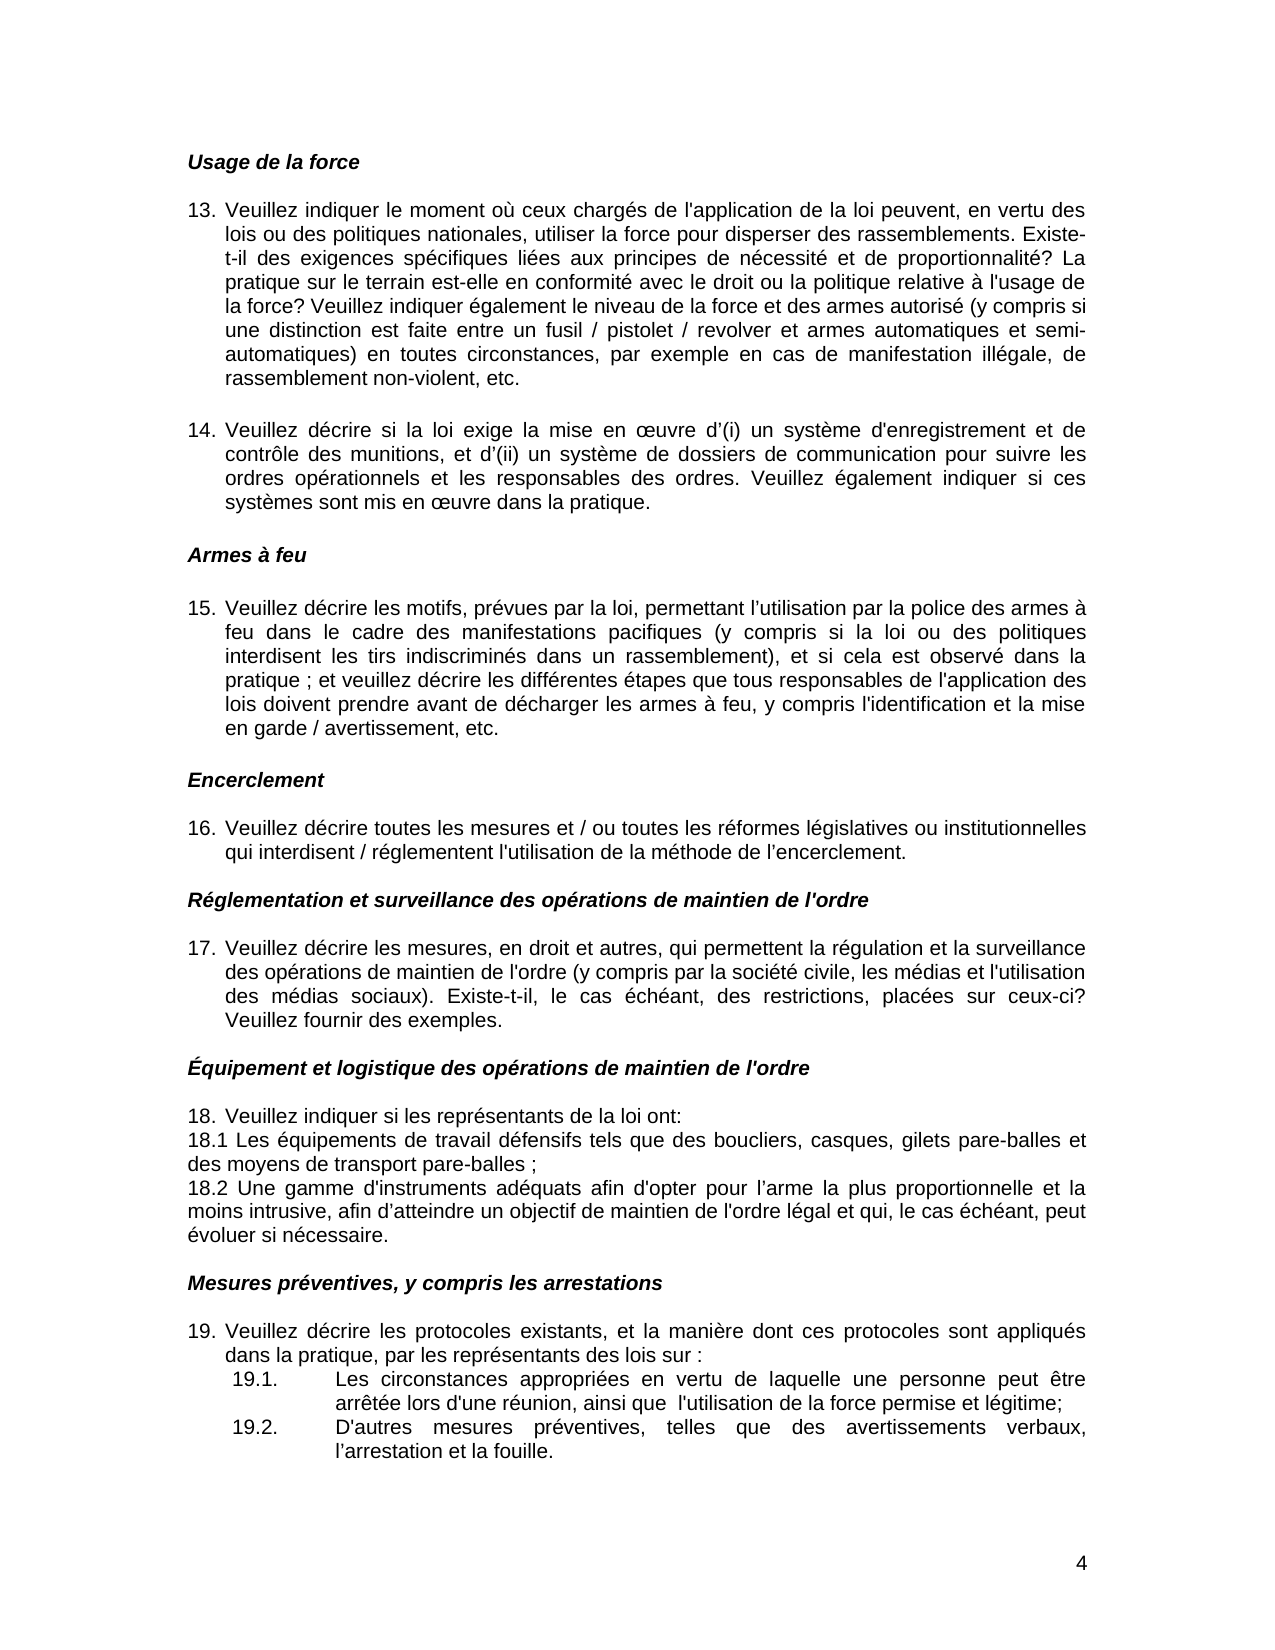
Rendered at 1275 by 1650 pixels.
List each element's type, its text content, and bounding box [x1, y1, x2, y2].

text Encerclement [187, 768, 1087, 792]
text Équipement et logistique des opérations de maintien de l'ordre [187, 1056, 1087, 1079]
list Veuillez indiquer si les représentants de la loi ont: [187, 1103, 1087, 1127]
list Veuillez indiquer le moment où ceux chargés de l'application de la loi peuvent, en vertu des lois ou des politiques nationales, utiliser la force pour disperser des rassemblements. Existe-t-il des exigences spécifiques liées aux principes de nécessité et de proportionnalité? La pratique sur le terrain est-elle en conformité avec le droit ou la politique relative à l'usage de la force? Veuillez indiquer également le niveau de la force et des armes autorisé (y compris si une distinction est faite entre un fusil / pistolet / revolver et armes automatiques et semi-automatiques) en toutes circonstances, par exemple en cas de manifestation illégale, de rassemblement non-violent, etc. [187, 198, 1087, 389]
text Mesures préventives, y compris les arrestations [187, 1271, 1087, 1295]
text 18.1 Les équipements de travail défensifs tels que des boucliers, casques, gilets pare-balles et des moyens de transport pare-balles ; [187, 1127, 1087, 1175]
list Veuillez décrire toutes les mesures et / ou toutes les réformes législatives ou institutionnelles qui interdisent / réglementent l'utilisation de la méthode de l’encerclement. [187, 816, 1087, 864]
list Veuillez décrire les protocoles existants, et la manière dont ces protocoles sont appliqués dans la pratique, par les représentants des lois sur : [187, 1319, 1087, 1367]
text Réglementation et surveillance des opérations de maintien de l'ordre [187, 888, 1087, 912]
list Les circonstances appropriées en vertu de laquelle une personne peut être arrêtée lors d'une réunion, ainsi que l'utilisation de la force permise et légitime; [232, 1367, 1087, 1415]
text Usage de la force [187, 150, 1087, 174]
list Veuillez décrire les motifs, prévues par la loi, permettant l’utilisation par la police des armes à feu dans le cadre des manifestations pacifiques (y compris si la loi ou des politiques interdisent les tirs indiscriminés dans un rassemblement), et si cela est observé dans la pratique ; et veuillez décrire les différentes étapes que tous responsables de l'application des lois doivent prendre avant de décharger les armes à feu, y compris l'identification et la mise en garde / avertissement, etc. [187, 596, 1087, 739]
list Veuillez décrire les mesures, en droit et autres, qui permettent la régulation et la surveillance des opérations de maintien de l'ordre (y compris par la société civile, les médias et l'utilisation des médias sociaux). Existe-t-il, le cas échéant, des restrictions, placées sur ceux-ci? Veuillez fournir des exemples. [187, 936, 1087, 1032]
list D'autres mesures préventives, telles que des avertissements verbaux, l’arrestation et la fouille. [232, 1415, 1087, 1463]
text 18.2 Une gamme d'instruments adéquats afin d'opter pour l’arme la plus proportionnelle et la moins intrusive, afin d’atteindre un objectif de maintien de l'ordre légal et qui, le cas échéant, peut évoluer si nécessaire. [187, 1175, 1087, 1247]
text Armes à feu [187, 543, 1087, 567]
list Veuillez décrire si la loi exige la mise en œuvre d’(i) un système d'enregistrement et de contrôle des munitions, et d’(ii) un système de dossiers de communication pour suivre les ordres opérationnels et les responsables des ordres. Veuillez également indiquer si ces systèmes sont mis en œuvre dans la pratique. [187, 418, 1087, 514]
